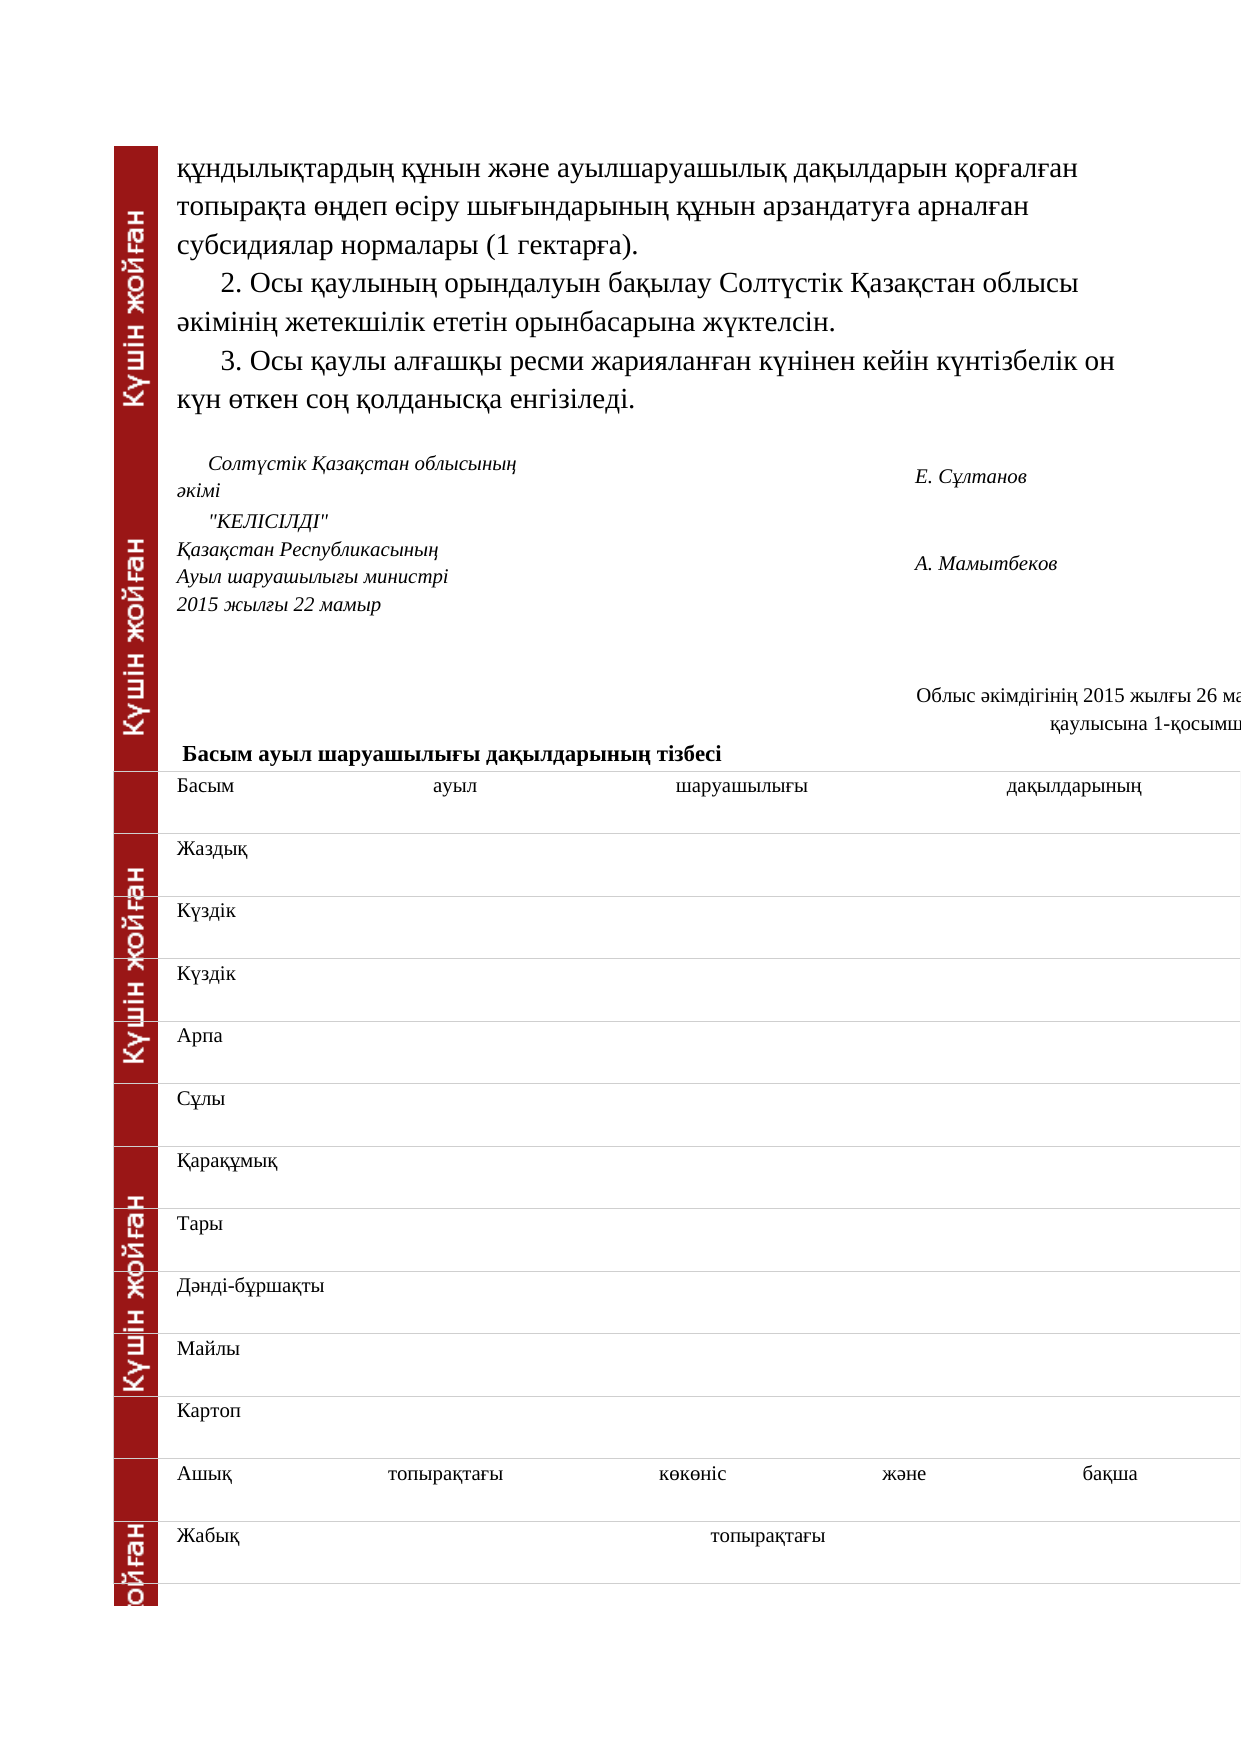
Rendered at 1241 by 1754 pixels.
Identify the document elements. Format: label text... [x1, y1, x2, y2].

table_cell А. Мамытбеков [914, 508, 1240, 621]
picture [114, 146, 158, 150]
picture [114, 621, 158, 682]
table_header Басым ауыл шаруашылығы дақылдарының атауы [114, 772, 1240, 833]
table_header Е. Сұлтанов [914, 449, 1240, 507]
picture [114, 1584, 158, 1606]
table_cell Дәнді-бұршақты дақылдар [114, 1272, 1240, 1333]
table_cell Майлы дақылдар [114, 1334, 1240, 1396]
text Басым ауыл шаруашылығы дақылдарының тізбесі [112, 740, 1128, 767]
table_cell Жабық топырақтағы көкөністер [114, 1522, 1240, 1583]
table_cell Арпа [114, 1022, 1240, 1083]
table_cell Қарақұмық [114, 1147, 1240, 1208]
table_cell Картоп [114, 1397, 1240, 1458]
picture [114, 767, 158, 771]
table_cell Сұлы [114, 1084, 1240, 1146]
picture [114, 445, 158, 449]
table_cell Тары [114, 1209, 1240, 1271]
table_header Солтүстік Қазақстан облысының әкімі [101, 449, 913, 507]
table_header Облыс әкімдігінің 2015 жылғы 26 мамырдағы № 176 қаулысына 1-қосымша [912, 682, 1240, 740]
table_cell "КЕЛІСІЛДІ" Қазақстан Республикасының Ауыл шаруашылығы министрі 2015 жылғы 22 мамыр [101, 508, 913, 621]
table_cell Күздік бидай [114, 897, 1240, 958]
table_header [101, 682, 912, 740]
table_cell Ашық топырақтағы көкөніс және бақша дақылдары [114, 1459, 1240, 1521]
table_cell Күздік қарабидай [114, 959, 1240, 1021]
table_cell Жаздық бидай [114, 834, 1240, 896]
